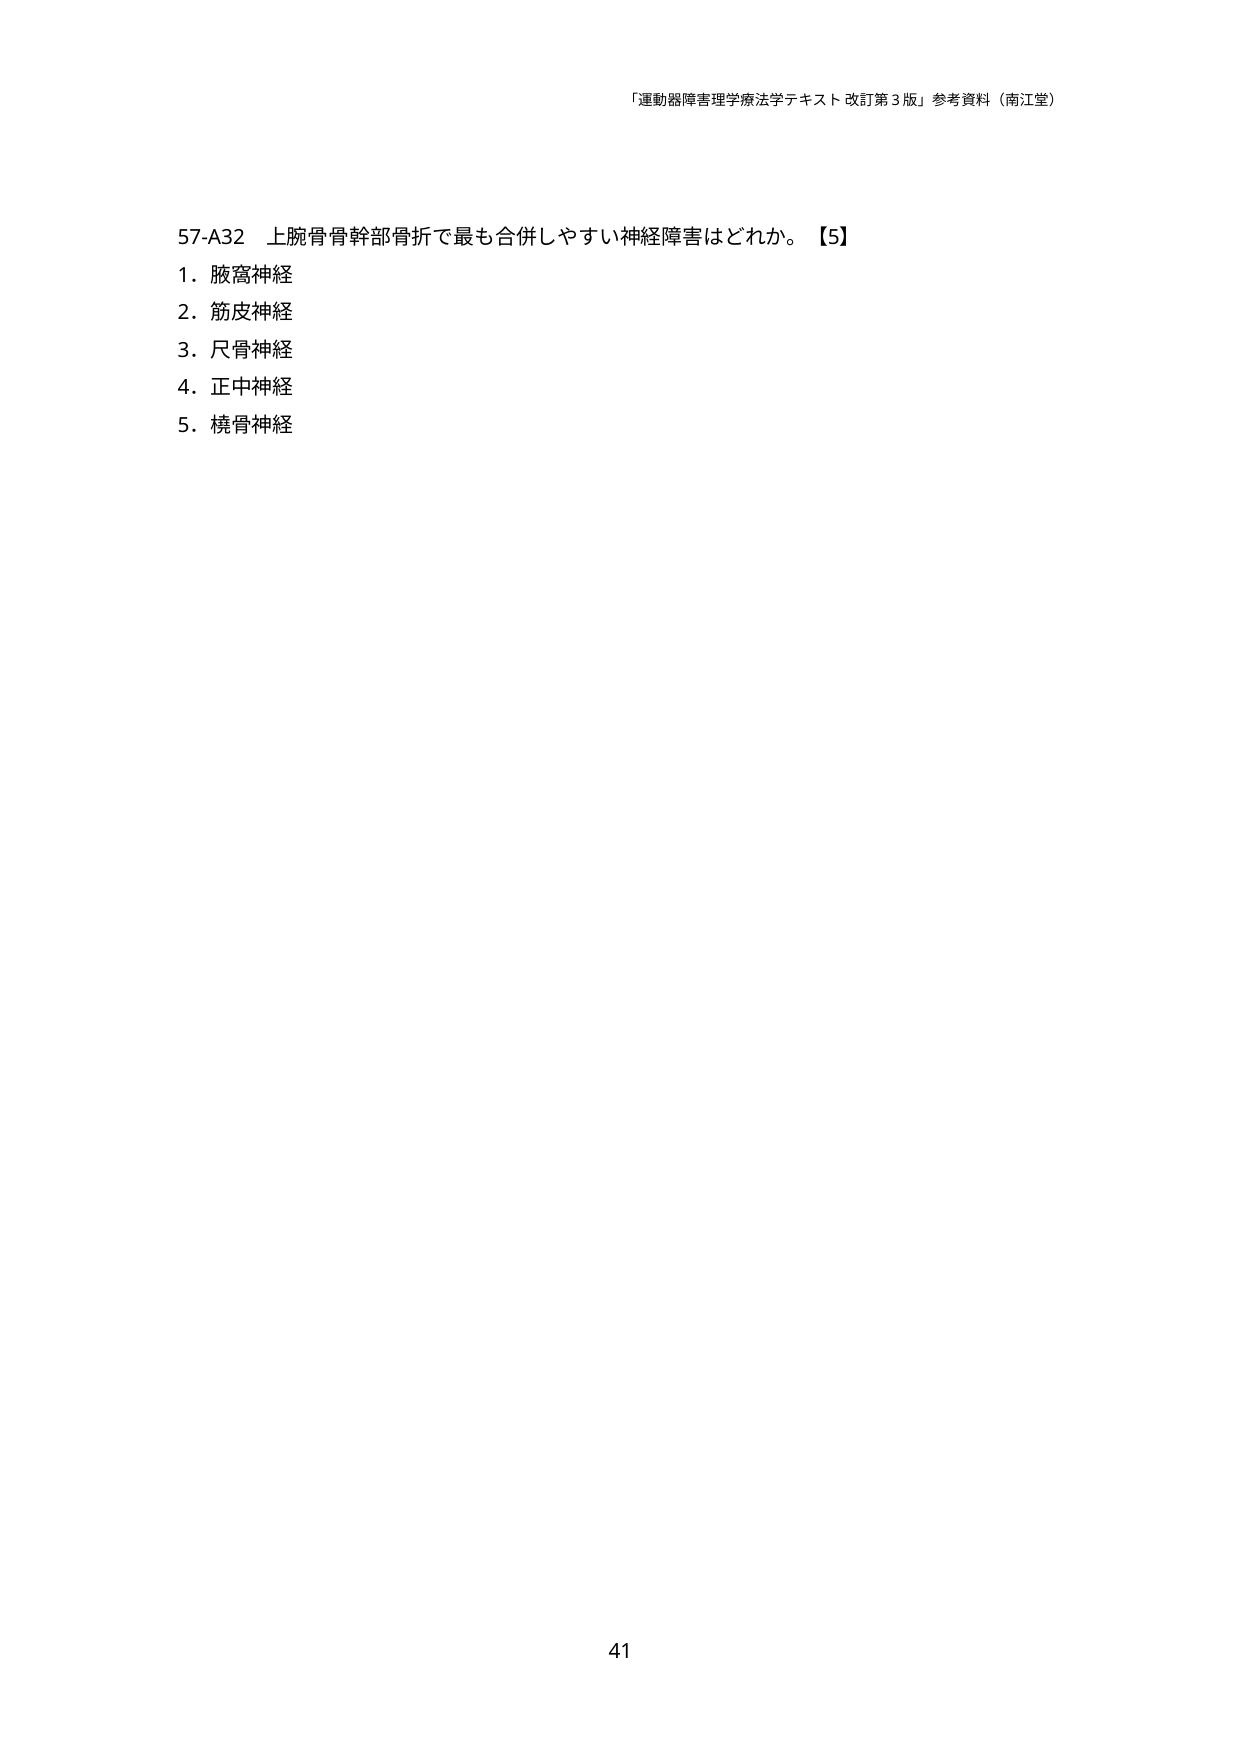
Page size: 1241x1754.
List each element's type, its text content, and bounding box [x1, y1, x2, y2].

text 57-A32 上腕骨骨幹部骨折で最も合併しやすい神経障害はどれか。【5】 [177, 217, 1063, 254]
text 3．尺骨神経 [177, 329, 1063, 367]
text 2．筋皮神経 [177, 292, 1063, 329]
text 1．腋窩神経 [177, 254, 1063, 292]
text 5．橈骨神経 [177, 404, 1063, 442]
text 4．正中神経 [177, 367, 1063, 404]
